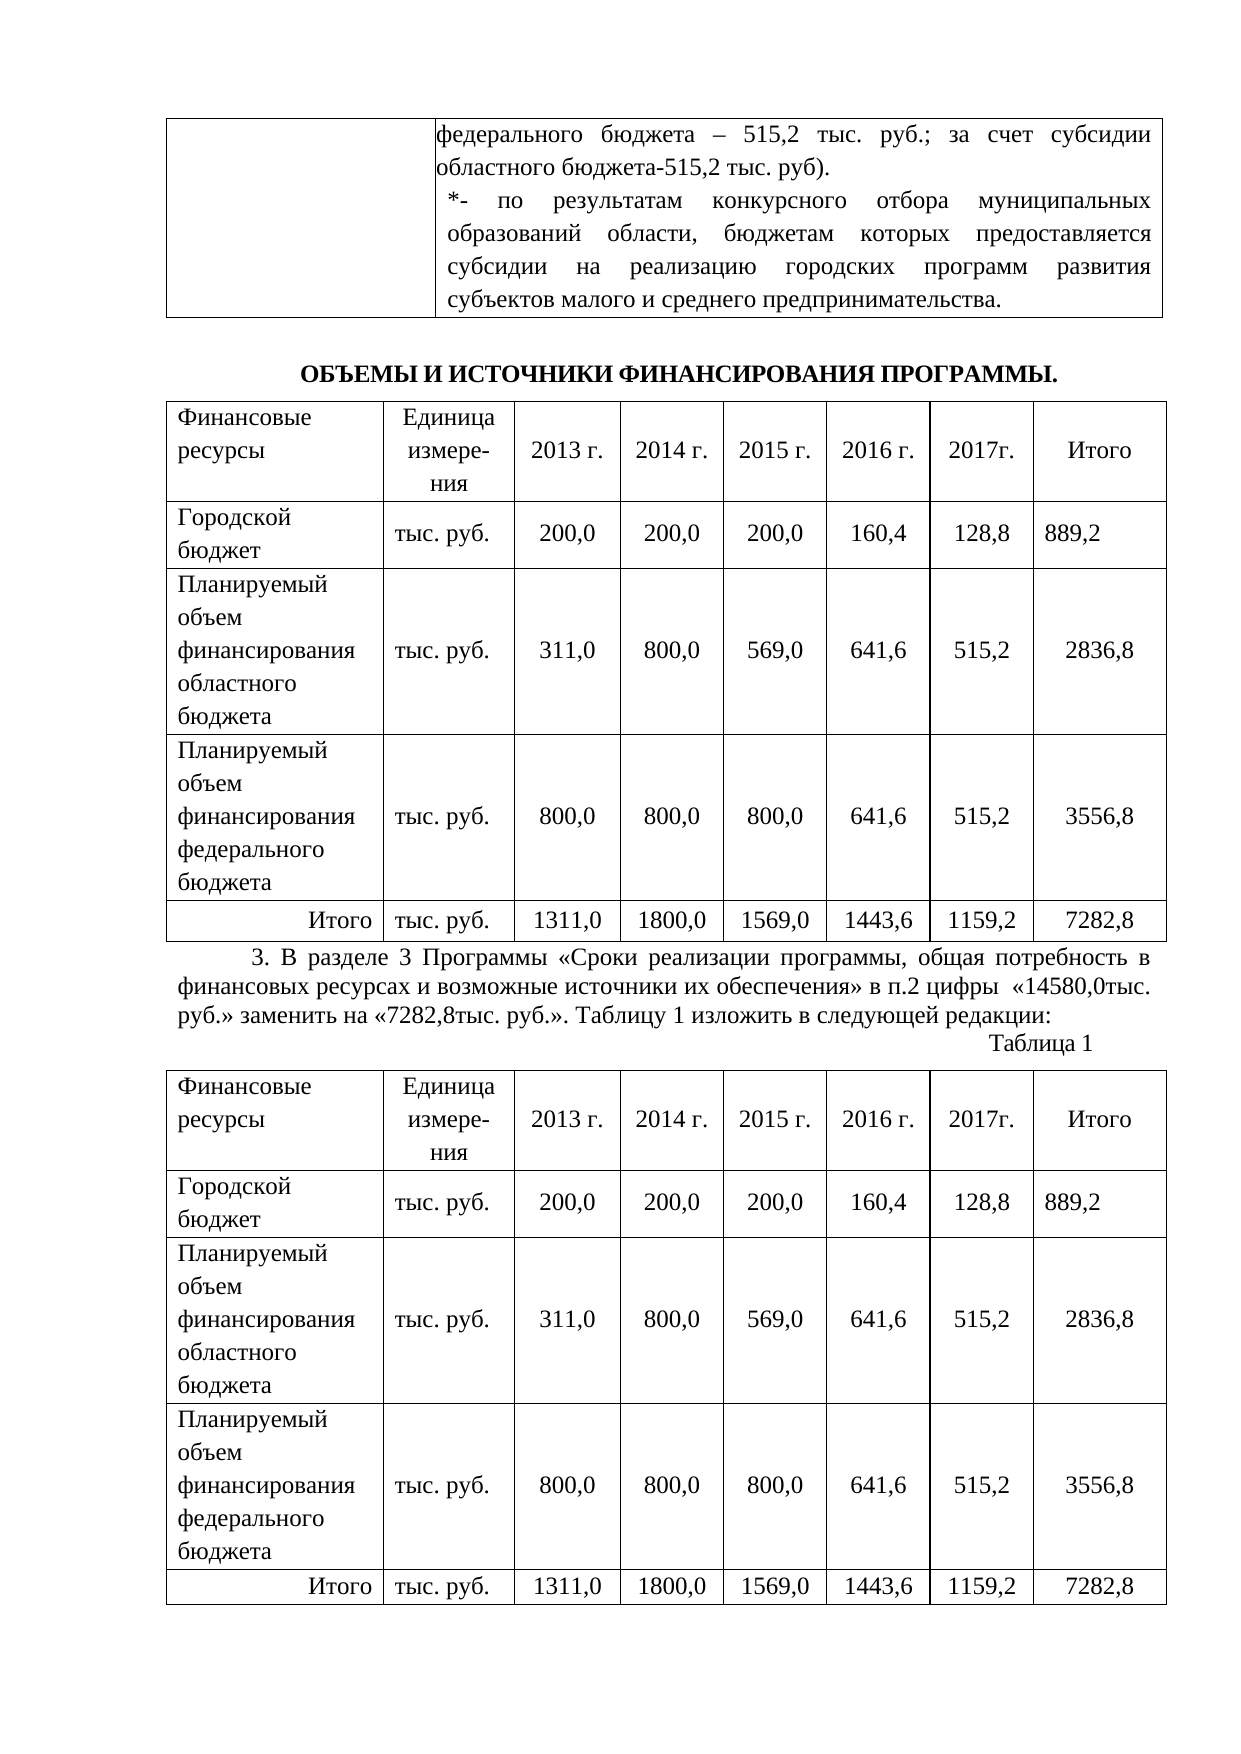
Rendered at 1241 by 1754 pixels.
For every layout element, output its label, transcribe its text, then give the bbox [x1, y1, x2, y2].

table_header . [515, 1071, 620, 1170]
table_cell Городской бюджет [167, 502, 383, 568]
table_cell 569,0 [724, 1238, 826, 1403]
table_cell тыс. руб. [384, 1238, 514, 1403]
table_cell Планируемый объем финансирования областного бюджета [167, 569, 383, 734]
table_cell Городской бюджет [167, 1171, 383, 1237]
table_header . [621, 1071, 723, 1170]
table_cell 641,6 [827, 1404, 929, 1569]
table_cell 1443,6 [827, 1570, 929, 1604]
table_cell 160,4 [827, 1171, 929, 1237]
table_header . [515, 402, 620, 501]
table_cell 311,0 [515, 569, 620, 734]
table_header Итого [1034, 402, 1166, 501]
table_cell 311,0 [515, 1238, 620, 1403]
table_cell Планируемый объем финансирования федерального бюджета [167, 1404, 383, 1569]
table_cell 200,0 [724, 502, 826, 568]
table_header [167, 119, 435, 317]
table_header 2017г. [931, 402, 1033, 501]
table_cell 800,0 [515, 735, 620, 900]
table_header . [827, 1071, 929, 1170]
table_cell 1159,2 [931, 1570, 1033, 1604]
table_cell 1569,0 [724, 1570, 826, 1604]
table_cell 889,2 [1034, 502, 1166, 568]
text 3. В разделе 3 Программы «Сроки реализации программы, общая потребность в финансовых ресурсах и возможные источники их обеспечения» в п.2 цифры «14580,0тыс. руб.» заменить на «7282,8тыс. руб.». Таблицу 1 изложить в следующей редакции: [177, 942, 1152, 1028]
table_cell 800,0 [621, 735, 723, 900]
table_cell 800,0 [621, 1404, 723, 1569]
table_cell 800,0 [724, 735, 826, 900]
table_header Финансовые ресурсы [167, 1071, 383, 1170]
table_cell 569,0 [724, 569, 826, 734]
table_cell 515,2 [931, 1404, 1033, 1569]
table_cell 800,0 [621, 569, 723, 734]
table_header Единица измере-ния [384, 402, 514, 501]
table_cell 3556,8 [1034, 1404, 1166, 1569]
table_cell тыс. руб. [384, 502, 514, 568]
text Таблица 1 [988, 1028, 1152, 1057]
table_cell 1311,0 [515, 901, 620, 941]
table_cell 1569,0 [724, 901, 826, 941]
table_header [436, 119, 1162, 317]
table_cell Планируемый объем финансирования областного бюджета [167, 1238, 383, 1403]
table_cell 200,0 [515, 502, 620, 568]
table_cell 800,0 [515, 1404, 620, 1569]
table_cell 515,2 [931, 735, 1033, 900]
table_cell 1800,0 [621, 901, 723, 941]
table_cell 3556,8 [1034, 735, 1166, 900]
table_header Единица измере-ния [384, 1071, 514, 1170]
table_cell тыс. руб. [384, 1570, 514, 1604]
table_cell 515,2 [931, 1238, 1033, 1403]
table_cell 1311,0 [515, 1570, 620, 1604]
table_cell 128,8 [931, 502, 1033, 568]
table_cell 2836,8 [1034, 569, 1166, 734]
table_cell 160,4 [827, 502, 929, 568]
table_header . [827, 402, 929, 501]
table_cell 2836,8 [1034, 1238, 1166, 1403]
table_header Финансовые ресурсы [167, 402, 383, 501]
table_header . [724, 402, 826, 501]
table_cell тыс. руб. [384, 1404, 514, 1569]
table_cell 7282,8 [1034, 1570, 1166, 1604]
table_cell 800,0 [621, 1238, 723, 1403]
table_header . [621, 402, 723, 501]
table_cell 889,2 [1034, 1171, 1166, 1237]
table_cell тыс. руб. [384, 569, 514, 734]
table_header Итого [1034, 1071, 1166, 1170]
table_header 2017г. [931, 1071, 1033, 1170]
table_cell 800,0 [724, 1404, 826, 1569]
table_cell 641,6 [827, 1238, 929, 1403]
table_cell Планируемый объем финансирования федерального бюджета [167, 735, 383, 900]
table_cell 200,0 [621, 1171, 723, 1237]
table_cell 200,0 [621, 502, 723, 568]
table_cell 128,8 [931, 1171, 1033, 1237]
table_cell 1159,2 [931, 901, 1033, 941]
table_cell 515,2 [931, 569, 1033, 734]
table_header . [724, 1071, 826, 1170]
table_cell 7282,8 [1034, 901, 1166, 941]
table_cell 1800,0 [621, 1570, 723, 1604]
table_cell тыс. руб. [384, 1171, 514, 1237]
table_cell тыс. руб. [384, 901, 514, 941]
table_cell 641,6 [827, 735, 929, 900]
table_cell тыс. руб. [384, 735, 514, 900]
text ОБЪЕМЫ И ИСТОЧНИКИ ФИНАНСИРОВАНИЯ ПРОГРАММЫ. [207, 359, 1152, 388]
table_cell Итого [167, 901, 383, 941]
table_cell 200,0 [724, 1171, 826, 1237]
table_cell 200,0 [515, 1171, 620, 1237]
table_cell Итого [167, 1570, 383, 1604]
table_cell 641,6 [827, 569, 929, 734]
table_cell 1443,6 [827, 901, 929, 941]
